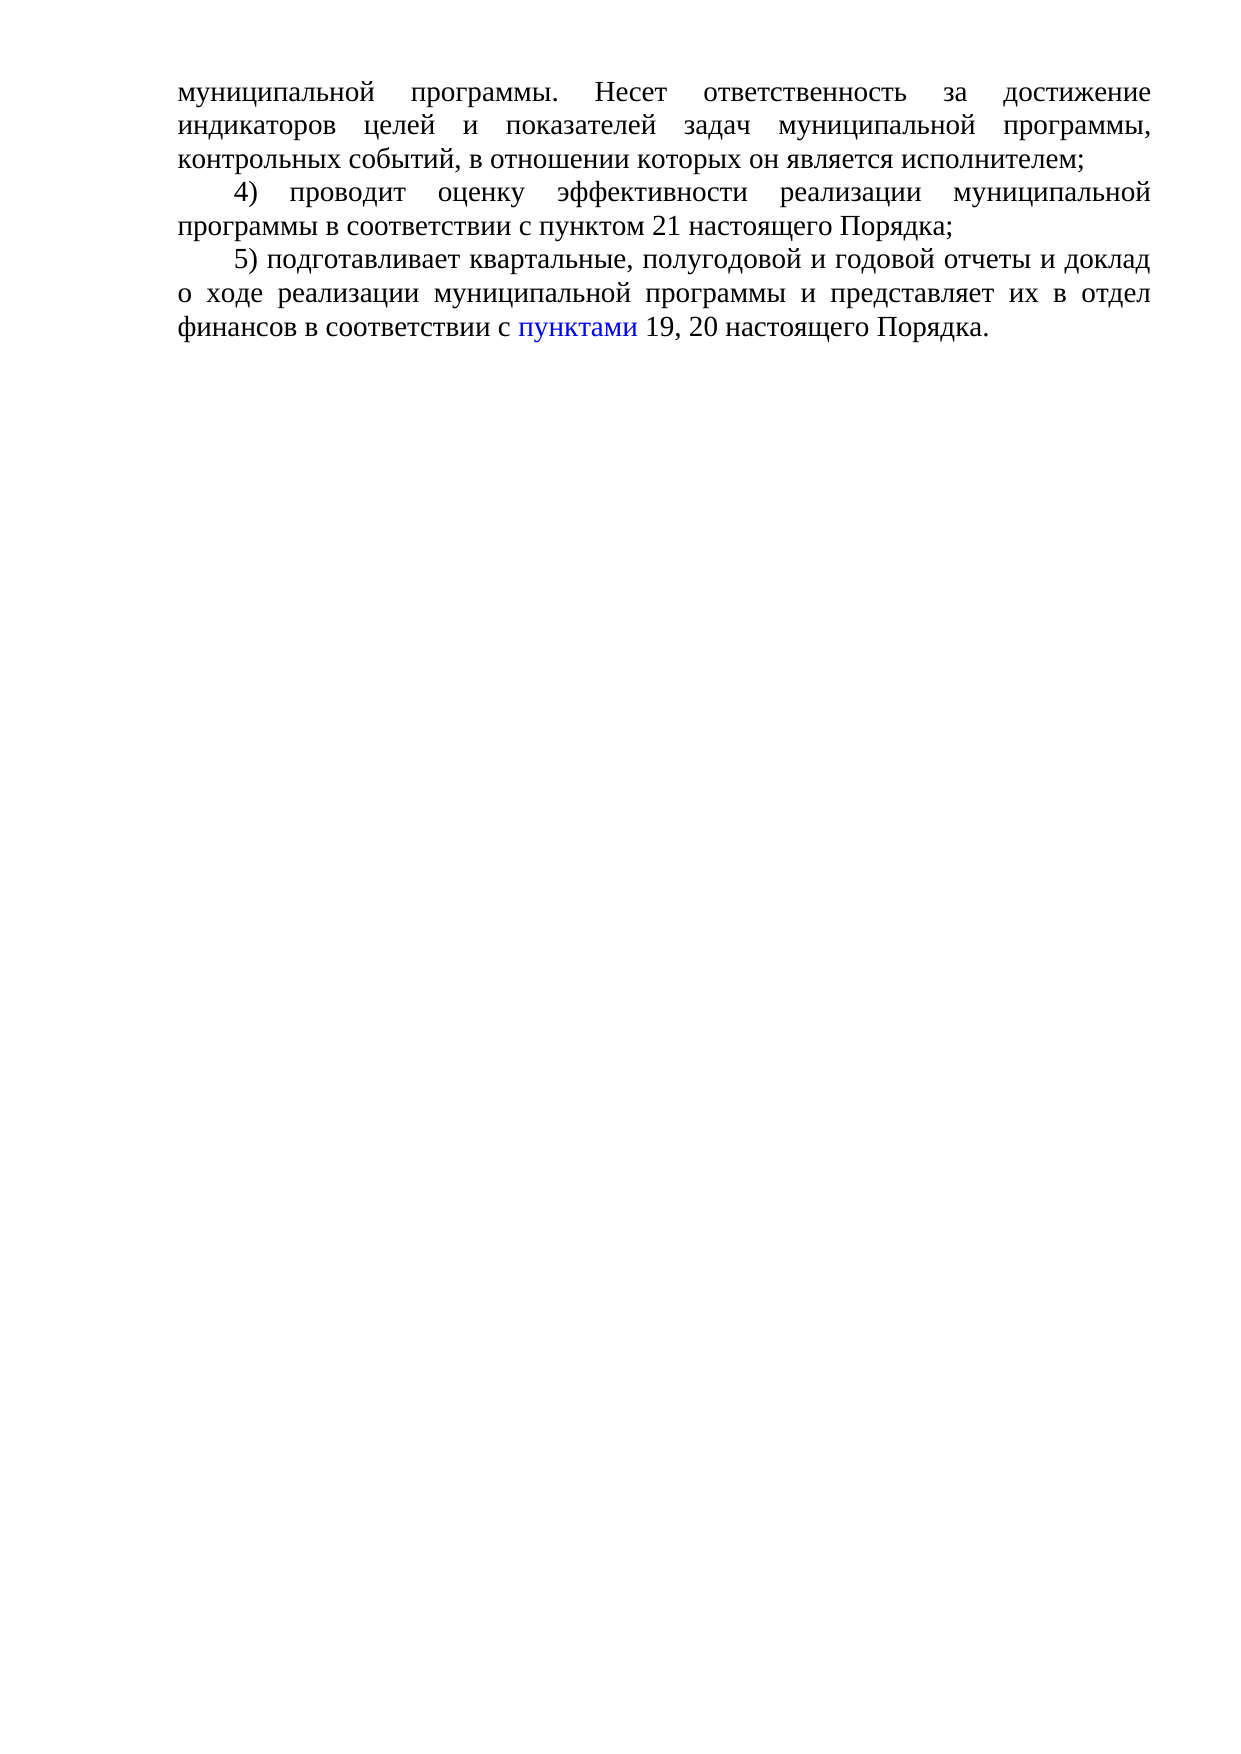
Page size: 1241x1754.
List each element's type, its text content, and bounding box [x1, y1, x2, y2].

text 5) подготавливает квартальные, полугодовой и годовой отчеты и доклад о ходе реализации муниципальной программы и представляет их в отдел финансов в соответствии с пунктами 19, 20 настоящего Порядка. [177, 242, 1152, 342]
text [177, 74, 1152, 174]
text 4) проводит оценку эффективности реализации муниципальной программы в соответствии с пунктом 21 настоящего Порядка; [177, 174, 1152, 242]
